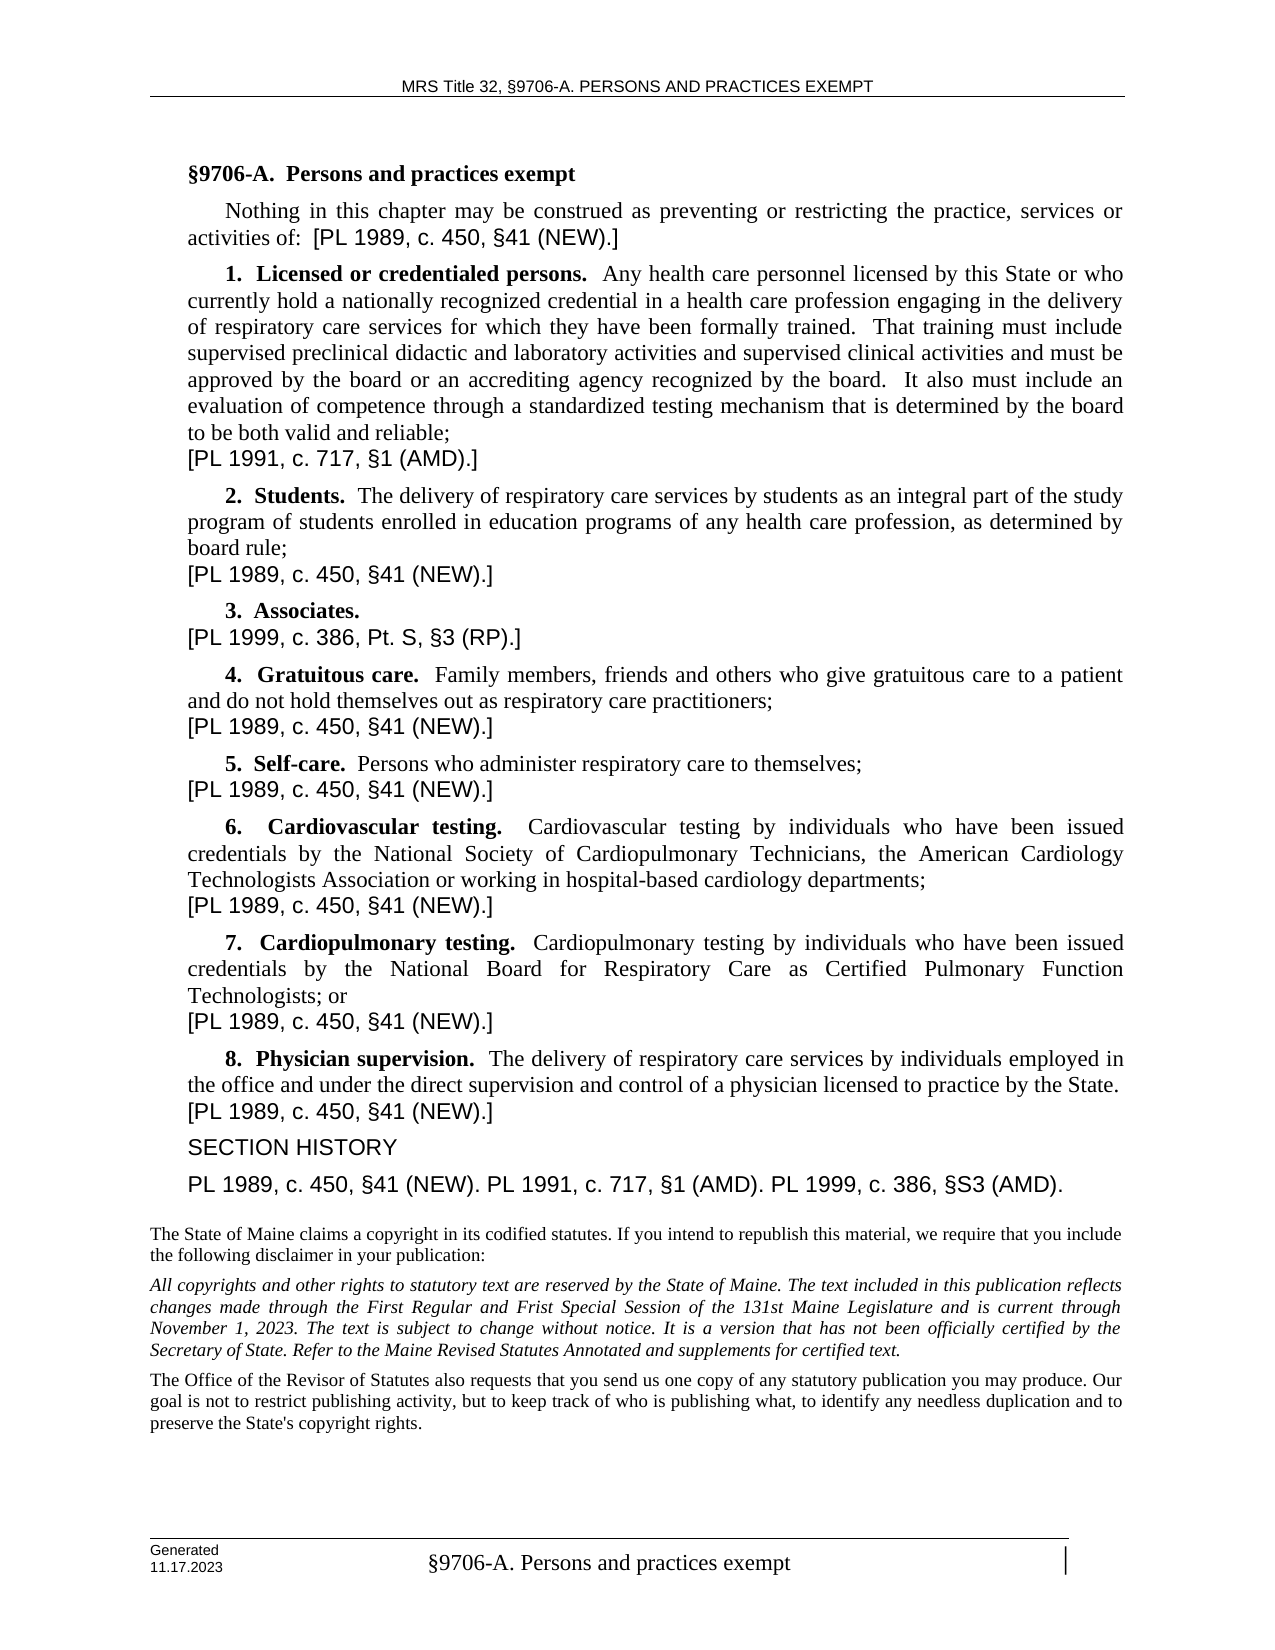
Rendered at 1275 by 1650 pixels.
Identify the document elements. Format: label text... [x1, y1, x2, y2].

text 5. Self-care. Persons who administer respiratory care to themselves; [187, 750, 1125, 776]
text The State of Maine claims a copyright in its codified statutes. If you intend to republish this material, we require that you include the following disclaimer in your publication: [150, 1222, 1125, 1266]
text PL 1989, c. 450, §41 (NEW). PL 1991, c. 717, §1 (AMD). PL 1999, c. 386, §S3 (AMD). [187, 1171, 1125, 1197]
text The Office of the Revisor of Statutes also requests that you send us one copy of any statutory publication you may produce. Our goal is not to restrict publishing activity, but to keep track of who is publishing what, to identify any needless duplication and to preserve the State's copyright rights. [150, 1368, 1125, 1433]
text [PL 1989, c. 450, §41 (NEW).] [187, 713, 1125, 740]
text 7. Cardiopulmonary testing. Cardiopulmonary testing by individuals who have been issued credentials by the National Board for Respiratory Care as Certified Pulmonary Function Technologists; or [187, 929, 1125, 1008]
text 6. Cardiovascular testing. Cardiovascular testing by individuals who have been issued credentials by the National Society of Cardiopulmonary Technicians, the American Cardiology Technologists Association or working in hospital-based cardiology departments; [187, 813, 1125, 892]
text All copyrights and other rights to statutory text are reserved by the State of Maine. The text included in this publication reflects changes made through the First Regular and Frist Special Session of the 131st Maine Legislature and is current through November 1, 2023 . The text is subject to change without notice. It is a version that has not been officially certified by the Secretary of State. Refer to the Maine Revised Statutes Annotated and supplements for certified text. [150, 1274, 1125, 1360]
text 8. Physician supervision. The delivery of respiratory care services by individuals employed in the office and under the direct supervision and control of a physician licensed to practice by the State. [187, 1045, 1125, 1098]
text Nothing in this chapter may be construed as preventing or restricting the practice, services or activities of: [PL 1989, c. 450, §41 (NEW).] [187, 197, 1125, 250]
text SECTION HISTORY [187, 1134, 1125, 1161]
text 2. Students. The delivery of respiratory care services by students as an integral part of the study program of students enrolled in education programs of any health care profession, as determined by board rule; [187, 482, 1125, 561]
text 1. Licensed or credentialed persons. Any health care personnel licensed by this State or who currently hold a nationally recognized credential in a health care profession engaging in the delivery of respiratory care services for which they have been formally trained. That training must include supervised preclinical didactic and laboratory activities and supervised clinical activities and must be approved by the board or an accrediting agency recognized by the board. It also must include an evaluation of competence through a standardized testing mechanism that is determined by the board to be both valid and reliable; [187, 260, 1125, 445]
text [PL 1989, c. 450, §41 (NEW).] [187, 776, 1125, 803]
text §9706-A. Persons and practices exempt [187, 160, 1125, 187]
text [PL 1989, c. 450, §41 (NEW).] [187, 561, 1125, 587]
text [PL 1999, c. 386, Pt. S, §3 (RP).] [187, 624, 1125, 650]
text [PL 1989, c. 450, §41 (NEW).] [187, 892, 1125, 919]
text 3. Associates. [187, 597, 1125, 624]
text [PL 1989, c. 450, §41 (NEW).] [187, 1008, 1125, 1034]
text [PL 1989, c. 450, §41 (NEW).] [187, 1098, 1125, 1124]
text 4. Gratuitous care. Family members, friends and others who give gratuitous care to a patient and do not hold themselves out as respiratory care practitioners; [187, 661, 1125, 713]
text [PL 1991, c. 717, §1 (AMD).] [187, 445, 1125, 471]
